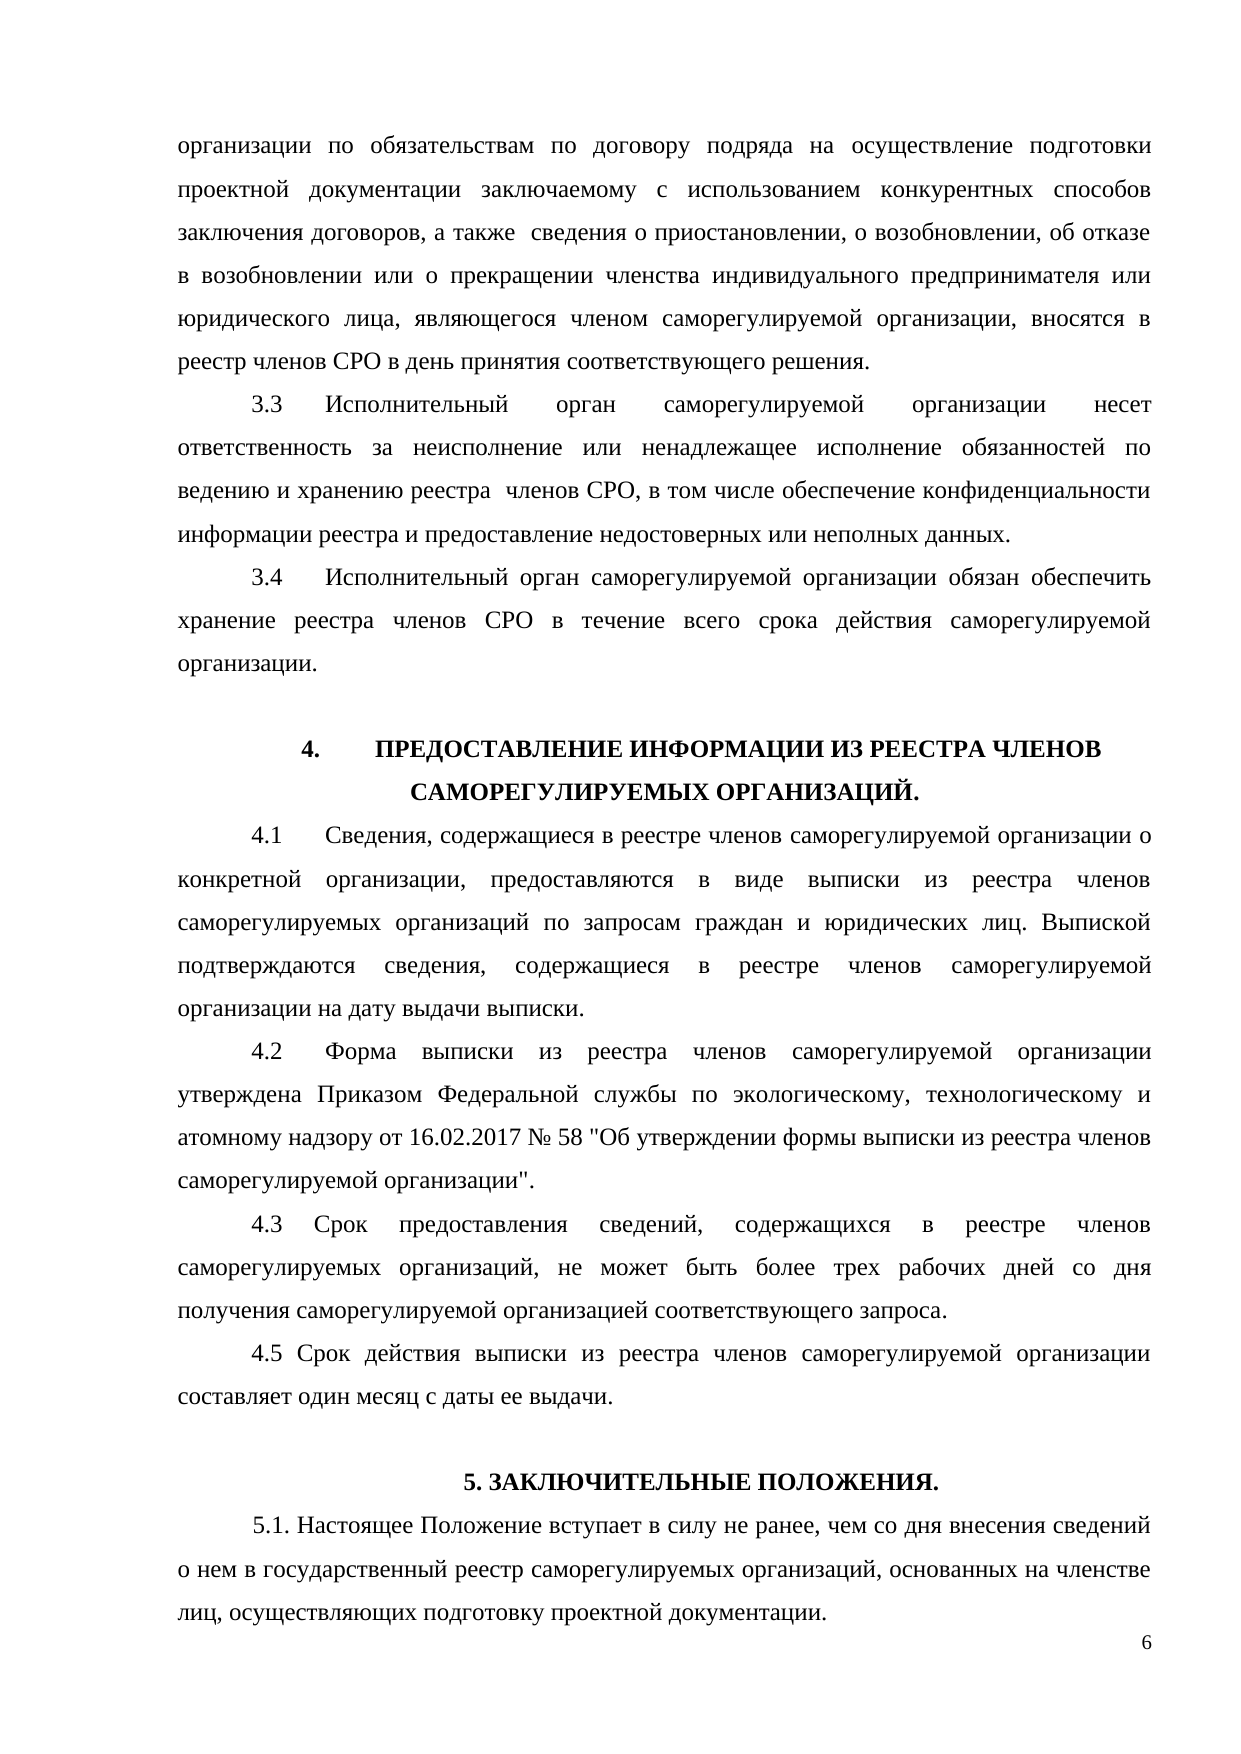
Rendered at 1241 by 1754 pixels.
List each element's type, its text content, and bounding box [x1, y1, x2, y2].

list Форма выписки из реестра членов саморегулируемой организации утверждена Приказом Федеральной службы по экологическому, технологическому и атомному надзору от 16.02.2017 № 58 "Об утверждении формы выписки из реестра членов саморегулируемой организации". [177, 1036, 1152, 1123]
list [177, 131, 1152, 375]
text 5. ЗАКЛЮЧИТЕЛЬНЫЕ ПОЛОЖЕНИЯ. [177, 1467, 1152, 1496]
list Предоставление информации из реестра членов саморегулируемых организаций. [177, 734, 1152, 806]
list Сведения, содержащиеся в реестре членов саморегулируемой организации о конкретной организации, предоставляются в виде выписки из реестра членов саморегулируемых организаций по запросам граждан и юридических лиц. Выпиской подтверждаются сведения, содержащиеся в реестре членов саморегулируемой организации на дату выдачи выписки. [177, 821, 1152, 1022]
list 4.3 Срок предоставления сведений, содержащихся в реестре членов саморегулируемых организаций, не может быть более трех рабочих дней со дня получения саморегулируемой организацией соответствующего запроса. [177, 1209, 1152, 1324]
list Исполнительный орган саморегулируемой организации несет ответственность за неисполнение или ненадлежащее исполнение обязанностей по ведению и хранению реестра членов СРО, в том числе обеспечение конфиденциальности информации реестра и предоставление недостоверных или неполных данных. [177, 389, 1152, 547]
list Форма выписки из реестра членов саморегулируемой организации утверждена Приказом Федеральной службы по экологическому, технологическому и атомному надзору от 16.02.2017 № 58 "Об утверждении формы выписки из реестра членов саморегулируемой организации". [177, 1151, 1152, 1194]
list Исполнительный орган саморегулируемой организации обязан обеспечить хранение реестра членов СРО в течение всего срока действия саморегулируемой организации. [177, 562, 1152, 677]
text 5.1. Настоящее Положение вступает в силу не ранее, чем со дня внесения сведений о нем в государственный реестр саморегулируемых организаций, основанных на членстве лиц, осуществляющих подготовку проектной документации. [177, 1511, 1152, 1626]
list 4.5 Срок действия выписки из реестра членов саморегулируемой организации составляет один месяц с даты ее выдачи. [177, 1338, 1152, 1410]
